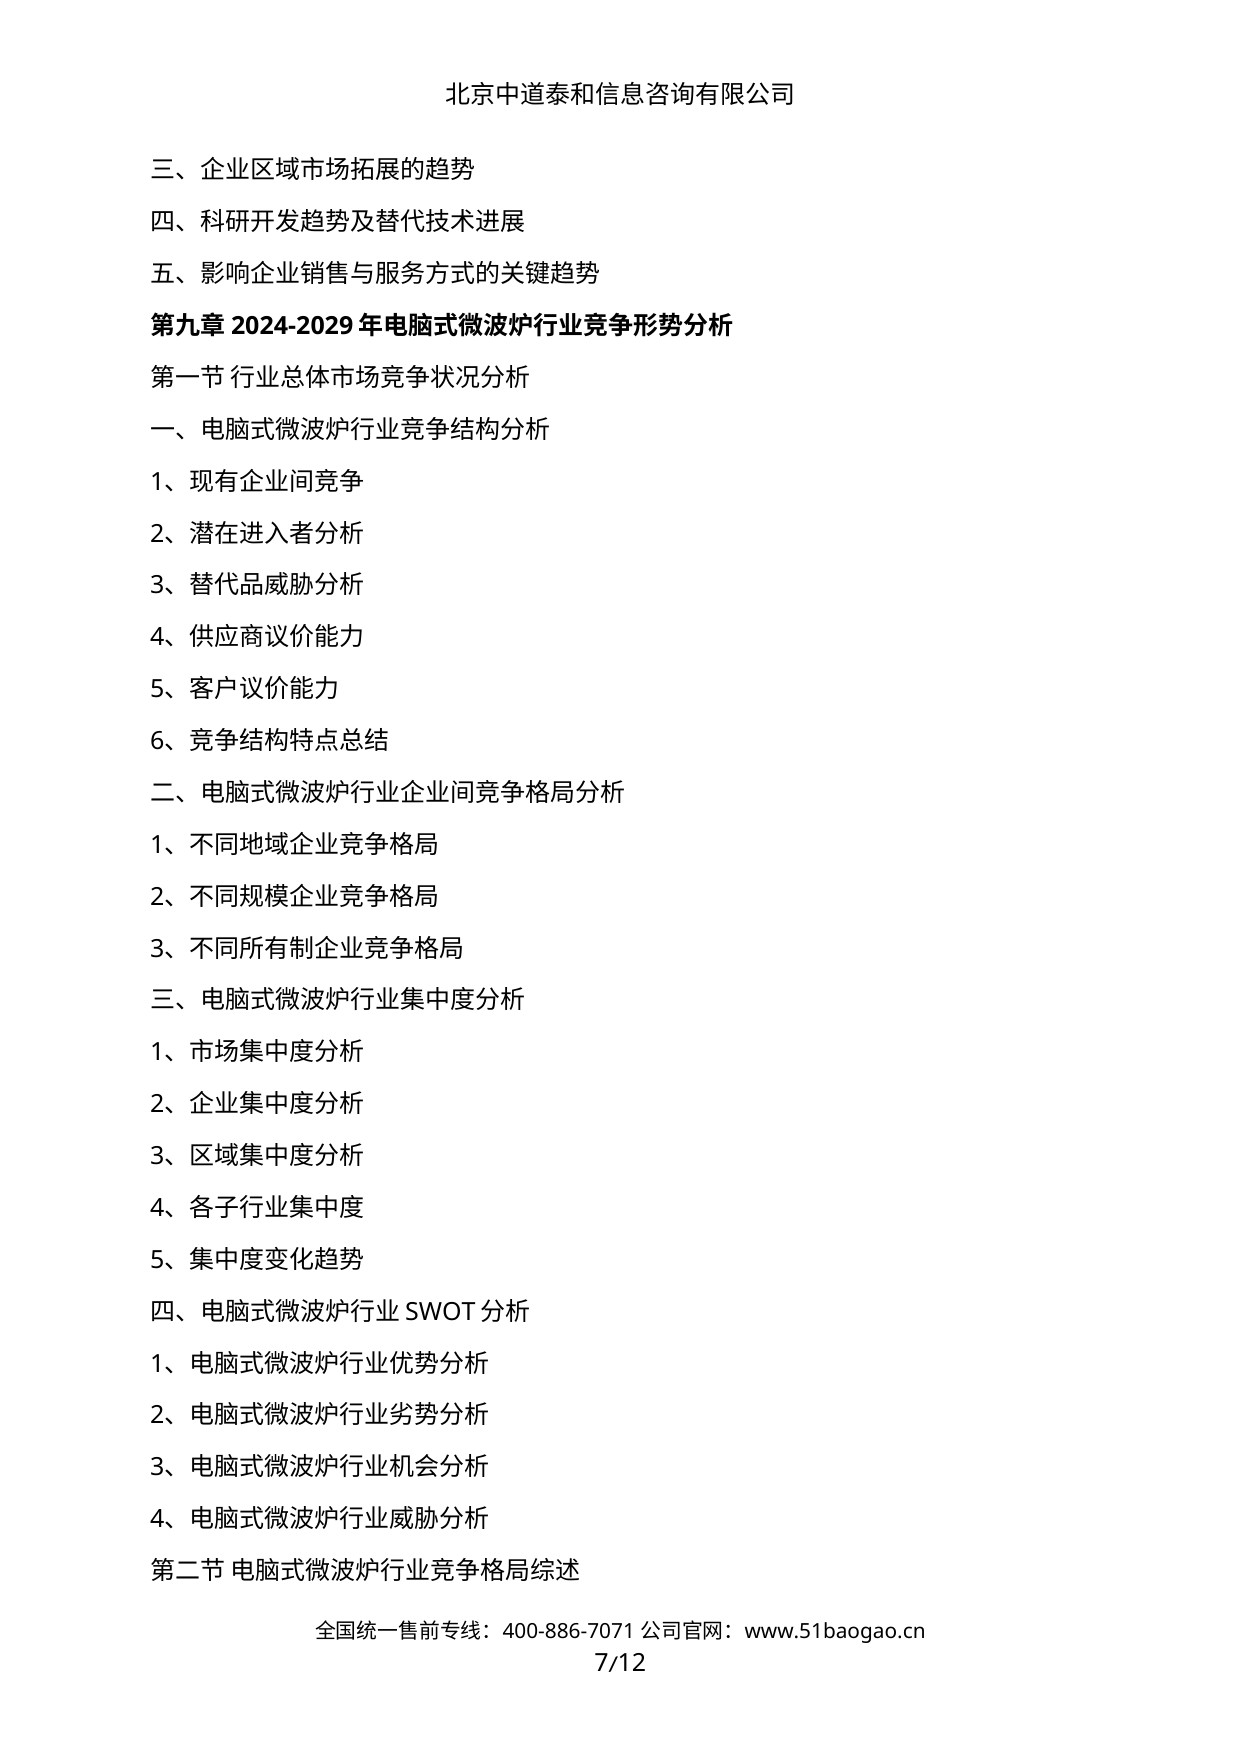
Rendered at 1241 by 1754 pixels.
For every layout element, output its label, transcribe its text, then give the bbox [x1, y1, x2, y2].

text 1、电脑式微波炉行业优势分析 [150, 1343, 1090, 1379]
text 4、电脑式微波炉行业威胁分析 [150, 1499, 1090, 1535]
text 1、不同地域企业竞争格局 [150, 824, 1090, 861]
text 二、电脑式微波炉行业企业间竞争格局分析 [150, 772, 1090, 809]
text 3、替代品威胁分析 [150, 565, 1090, 601]
text 一、电脑式微波炉行业竞争结构分析 [150, 409, 1090, 446]
text 4、供应商议价能力 [150, 617, 1090, 653]
text 第一节 行业总体市场竞争状况分析 [150, 357, 1090, 394]
text 1、现有企业间竞争 [150, 461, 1090, 497]
text 3、不同所有制企业竞争格局 [150, 928, 1090, 964]
text 2、不同规模企业竞争格局 [150, 876, 1090, 912]
text 3、区域集中度分析 [150, 1136, 1090, 1172]
text 五、影响企业销售与服务方式的关键趋势 [150, 254, 1090, 290]
text 第九章 2024-2029年电脑式微波炉行业竞争形势分析 [150, 306, 1090, 342]
text 四、科研开发趋势及替代技术进展 [150, 202, 1090, 238]
text 三、企业区域市场拓展的趋势 [150, 150, 1090, 186]
text 四、电脑式微波炉行业SWOT分析 [150, 1291, 1090, 1327]
text 4、各子行业集中度 [150, 1187, 1090, 1224]
text 2、潜在进入者分析 [150, 513, 1090, 549]
text 三、电脑式微波炉行业集中度分析 [150, 980, 1090, 1016]
text 第二节 电脑式微波炉行业竞争格局综述 [150, 1551, 1090, 1587]
text 5、客户议价能力 [150, 669, 1090, 705]
text 2、企业集中度分析 [150, 1084, 1090, 1120]
text 1、市场集中度分析 [150, 1032, 1090, 1068]
text 6、竞争结构特点总结 [150, 721, 1090, 757]
text 3、电脑式微波炉行业机会分析 [150, 1447, 1090, 1483]
text 5、集中度变化趋势 [150, 1239, 1090, 1276]
text 2、电脑式微波炉行业劣势分析 [150, 1395, 1090, 1431]
